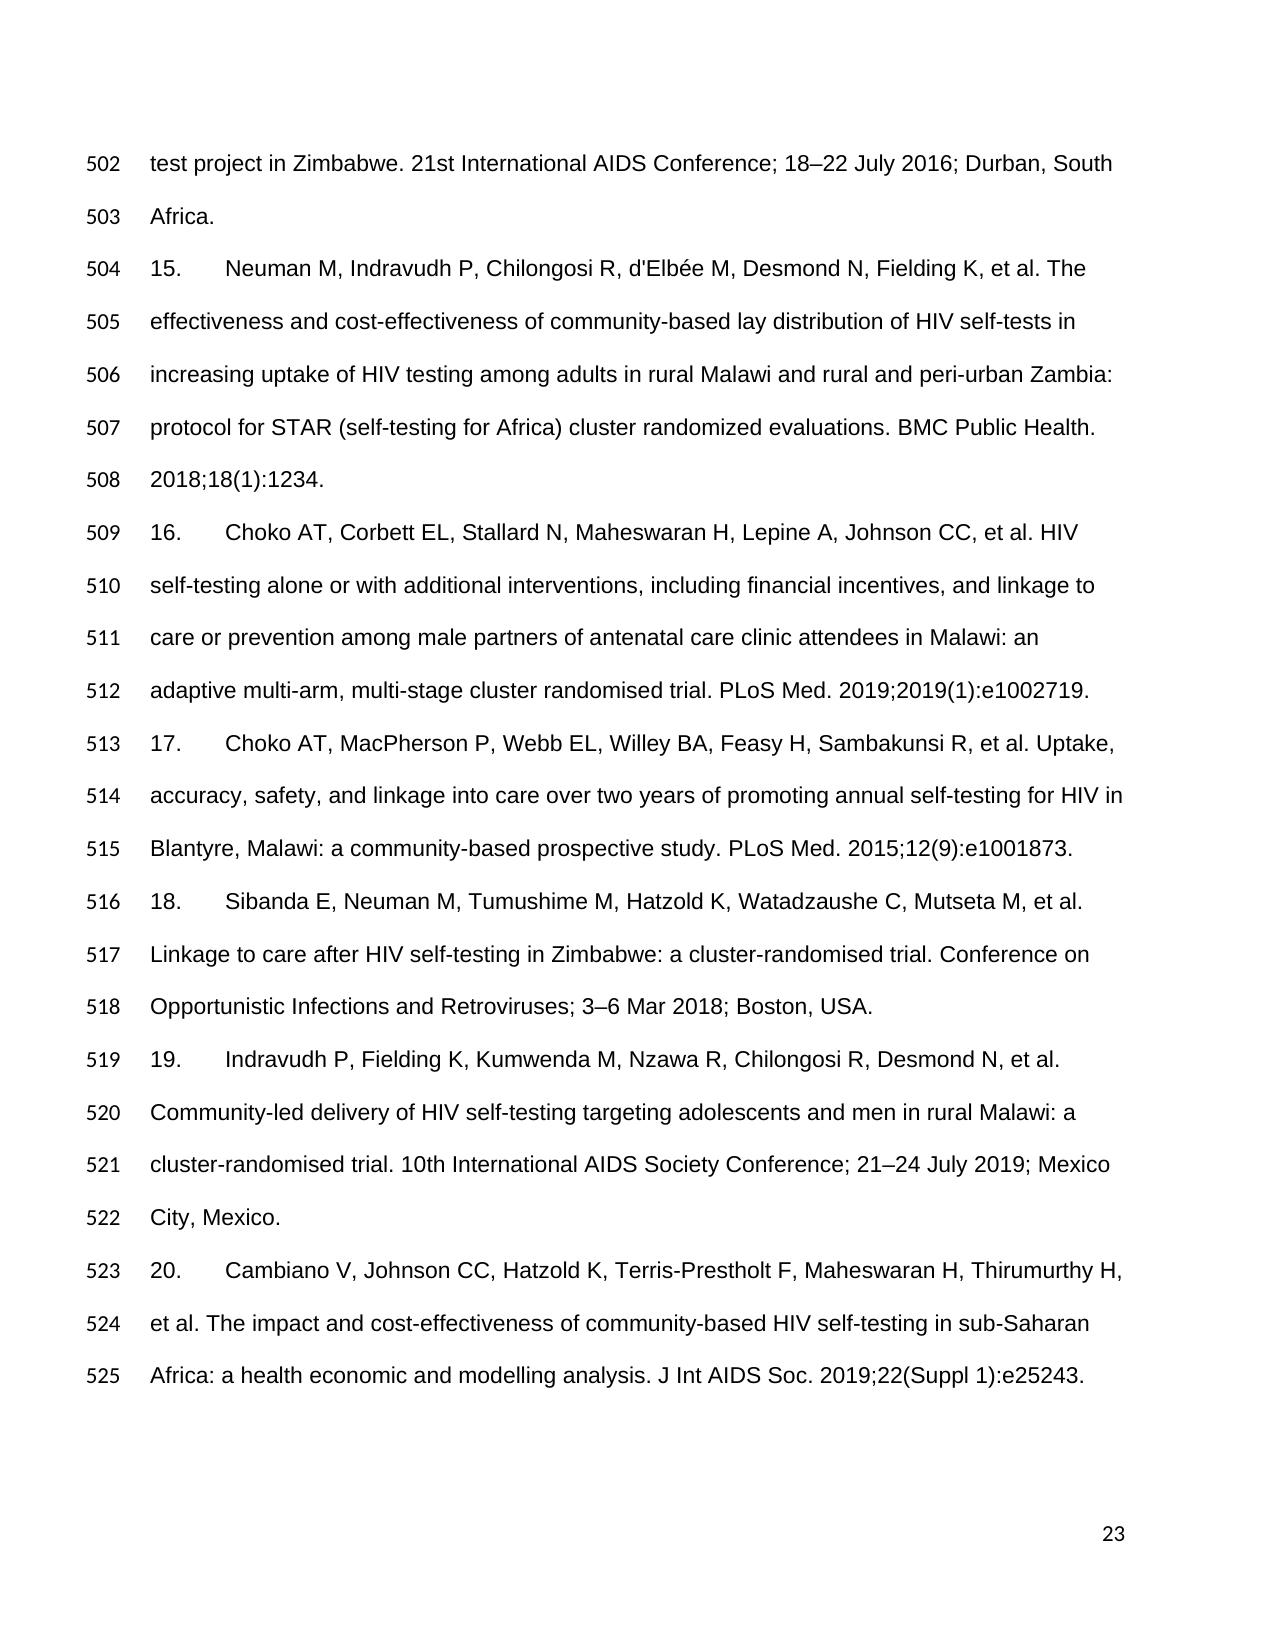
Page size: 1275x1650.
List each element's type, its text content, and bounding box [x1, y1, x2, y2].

text 18. Sibanda E, Neuman M, Tumushime M, Hatzold K, Watadzaushe C, Mutseta M, et al. Linkage to care after HIV self-testing in Zimbabwe: a cluster-randomised trial. Conference on Opportunistic Infections and Retroviruses; 3–6 Mar 2018; Boston, USA. [150, 888, 1125, 1020]
text 15. Neuman M, Indravudh P, Chilongosi R, d'Elbée M, Desmond N, Fielding K, et al. The effectiveness and cost-effectiveness of community-based lay distribution of HIV self-tests in increasing uptake of HIV testing among adults in rural Malawi and rural and peri-urban Zambia: protocol for STAR (self-testing for Africa) cluster randomized evaluations. BMC Public Health. 2018;18(1):1234. [150, 255, 1125, 493]
text 19. Indravudh P, Fielding K, Kumwenda M, Nzawa R, Chilongosi R, Desmond N, et al. Community-led delivery of HIV self-testing targeting adolescents and men in rural Malawi: a cluster-randomised trial. 10th International AIDS Society Conference; 21–24 July 2019; Mexico City, Mexico. [150, 1046, 1125, 1231]
text 17. Choko AT, MacPherson P, Webb EL, Willey BA, Feasy H, Sambakunsi R, et al. Uptake, accuracy, safety, and linkage into care over two years of promoting annual self-testing for HIV in Blantyre, Malawi: a community-based prospective study. PLoS Med. 2015;12(9):e1001873. [150, 730, 1125, 862]
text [150, 150, 1125, 229]
text 20. Cambiano V, Johnson CC, Hatzold K, Terris-Prestholt F, Maheswaran H, Thirumurthy H, et al. The impact and cost-effectiveness of community-based HIV self-testing in sub-Saharan Africa: a health economic and modelling analysis. J Int AIDS Soc. 2019;22(Suppl 1):e25243. [150, 1257, 1125, 1389]
text 16. Choko AT, Corbett EL, Stallard N, Maheswaran H, Lepine A, Johnson CC, et al. HIV self-testing alone or with additional interventions, including financial incentives, and linkage to care or prevention among male partners of antenatal care clinic attendees in Malawi: an adaptive multi-arm, multi-stage cluster randomised trial. PLoS Med. 2019;2019(1):e1002719. [150, 519, 1125, 703]
